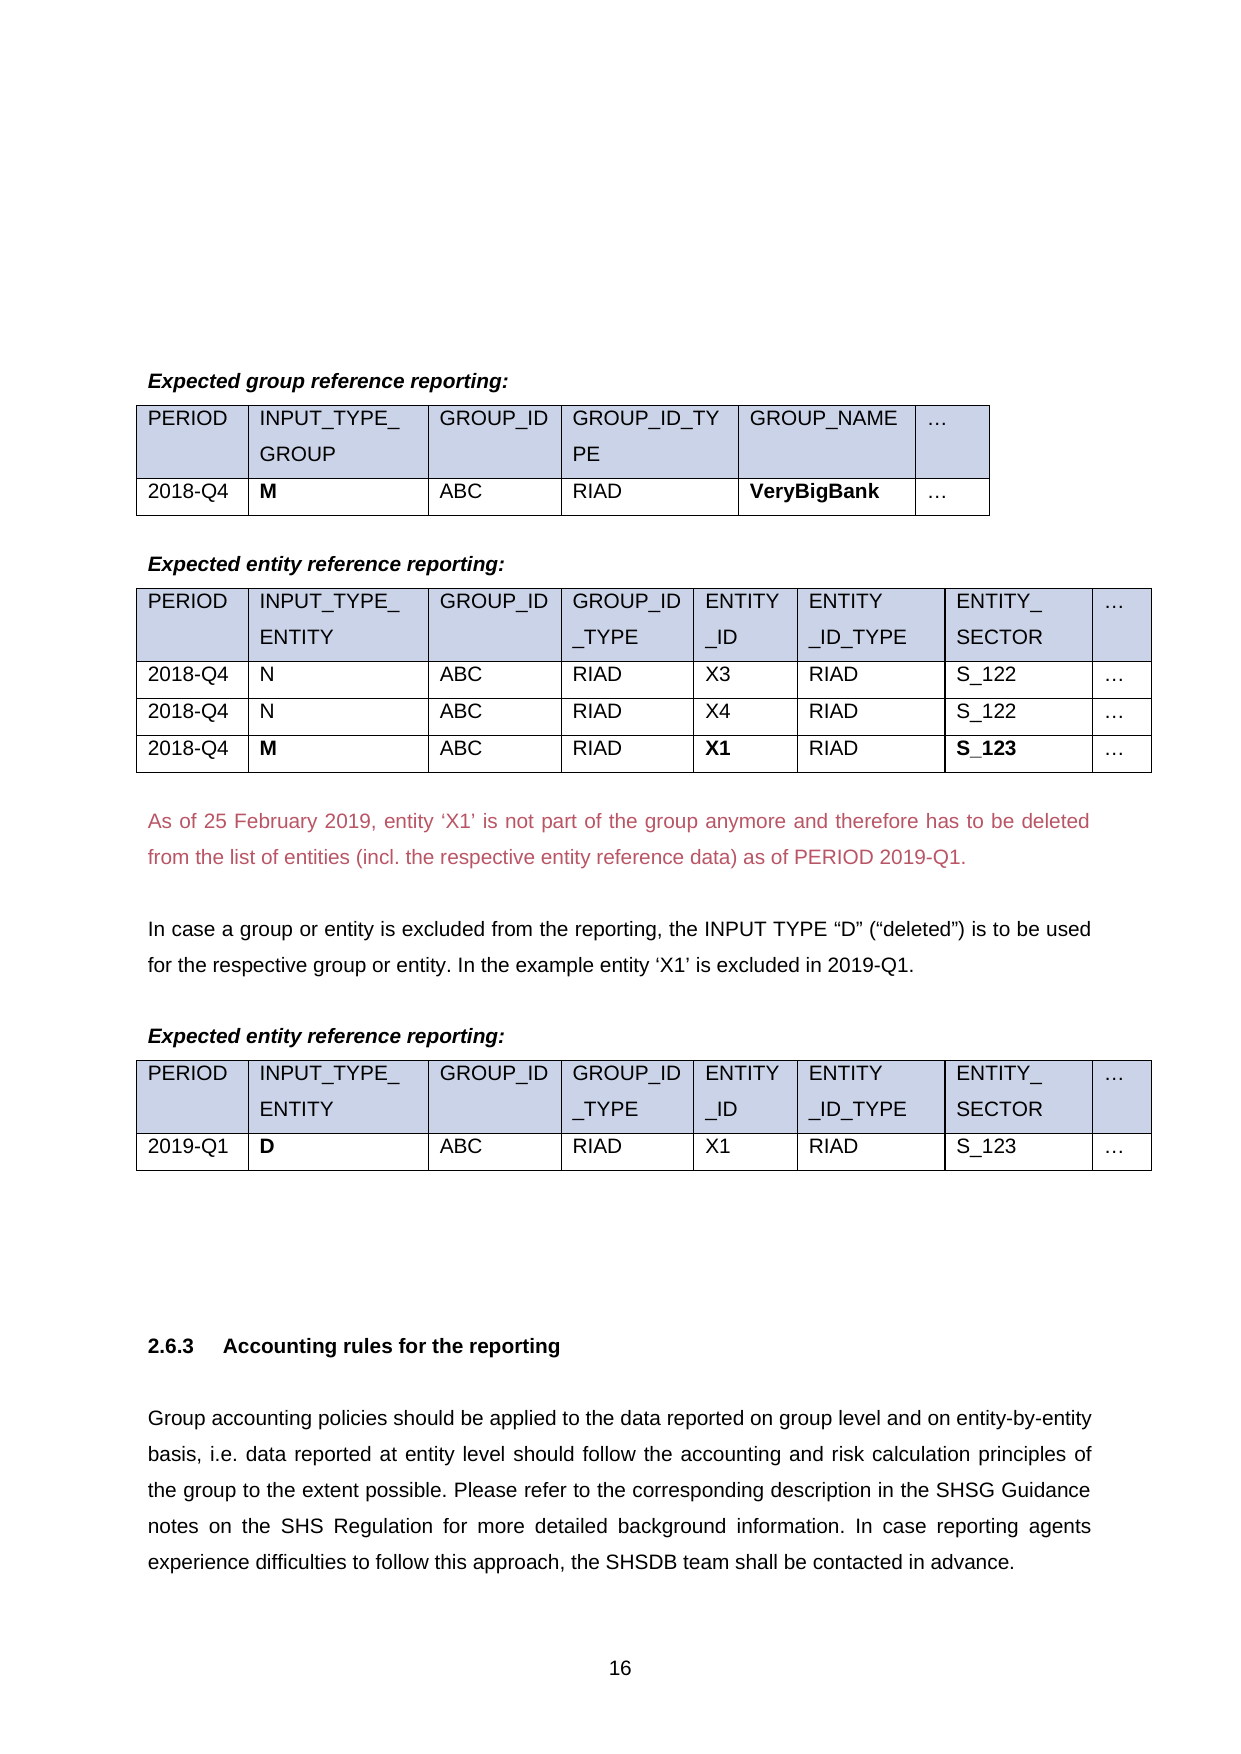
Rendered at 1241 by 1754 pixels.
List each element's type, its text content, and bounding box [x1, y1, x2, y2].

table_cell S_122 [946, 699, 1092, 735]
table_cell RIAD [562, 699, 693, 735]
table_cell RIAD [798, 1134, 944, 1170]
table_cell … [1093, 1134, 1151, 1170]
table_cell … [1093, 699, 1151, 735]
table_cell VeryBigBank [739, 479, 915, 515]
table_header GROUP_ID _TYPE [562, 589, 693, 661]
table_cell 2018-Q4 [137, 736, 248, 772]
table_cell 2019-Q1 [137, 1134, 248, 1170]
table_cell X3 [694, 662, 797, 698]
table_header … [1093, 589, 1151, 661]
table_header INPUT_TYPE_ ENTITY [249, 1061, 428, 1133]
text Expected group reference reporting: [148, 369, 1093, 393]
table_cell X4 [694, 699, 797, 735]
table_header GROUP_ID _TYPE [562, 1061, 693, 1133]
table_cell X1 [694, 1134, 797, 1170]
text Expected entity reference reporting: [148, 552, 1093, 576]
table_cell D [249, 1134, 428, 1170]
table_cell ABC [429, 736, 561, 772]
table_header GROUP_ID [429, 589, 561, 661]
table_cell RIAD [798, 736, 944, 772]
table_cell RIAD [798, 699, 944, 735]
table_header GROUP_ID_TYPE [562, 406, 738, 478]
table_cell 2018-Q4 [137, 699, 248, 735]
table_cell ABC [429, 479, 561, 515]
table_header GROUP_ID [429, 406, 561, 478]
subtitle 2.6.3 Accounting rules for the reporting [148, 1334, 1093, 1358]
table_header … [1093, 1061, 1151, 1133]
table_cell S_123 [946, 736, 1092, 772]
table_header PERIOD [137, 1061, 248, 1133]
table_cell N [249, 662, 428, 698]
table_header ENTITY_ SECTOR [946, 1061, 1092, 1133]
table_cell RIAD [798, 662, 944, 698]
table_header ENTITY _ID [694, 1061, 797, 1133]
table_header GROUP_ID [429, 1061, 561, 1133]
table_header ENTITY _ID [694, 589, 797, 661]
table_header ENTITY _ID_TYPE [798, 589, 944, 661]
table_cell S_123 [946, 1134, 1092, 1170]
table_cell S_122 [946, 662, 1092, 698]
text As of 25 February 2019, entity ‘X1’ is not part of the group anymore and therefore has to be deleted from the list of entities (incl. the respective entity reference data) as of PERIOD 2019-Q1. [148, 809, 1093, 868]
table_cell N [249, 699, 428, 735]
table_header ENTITY _ID_TYPE [798, 1061, 944, 1133]
table_header PERIOD [137, 406, 248, 478]
text In case a group or entity is excluded from the reporting, the INPUT TYPE “D” (“deleted”) is to be used for the respective group or entity. In the example entity ‘X1’ is excluded in 2019-Q1. [148, 916, 1093, 976]
table_header … [916, 406, 989, 478]
table_header ENTITY_ SECTOR [946, 589, 1092, 661]
table_header GROUP_NAME [739, 406, 915, 478]
table_cell ABC [429, 1134, 561, 1170]
text Group accounting policies should be applied to the data reported on group level and on entity-by-entity basis, i.e. data reported at entity level should follow the accounting and risk calculation principles of the group to the extent possible. Please refer to the corresponding description in the SHSG Guidance notes on the SHS Regulation for more detailed background information. In case reporting agents experience difficulties to follow this approach, the SHSDB team shall be contacted in advance. [148, 1406, 1093, 1574]
table_cell 2018-Q4 [137, 479, 248, 515]
table_cell M [249, 736, 428, 772]
text Expected entity reference reporting: [148, 1024, 1093, 1048]
table_header PERIOD [137, 589, 248, 661]
table_cell RIAD [562, 1134, 693, 1170]
table_cell X1 [694, 736, 797, 772]
table_header INPUT_TYPE_ GROUP [249, 406, 428, 478]
table_cell RIAD [562, 479, 738, 515]
table_cell ABC [429, 699, 561, 735]
table_cell M [249, 479, 428, 515]
table_cell RIAD [562, 662, 693, 698]
table_cell RIAD [562, 736, 693, 772]
table_cell … [1093, 662, 1151, 698]
table_cell … [916, 479, 989, 515]
table_cell ABC [429, 662, 561, 698]
table_cell … [1093, 736, 1151, 772]
table_header INPUT_TYPE_ ENTITY [249, 589, 428, 661]
table_cell 2018-Q4 [137, 662, 248, 698]
